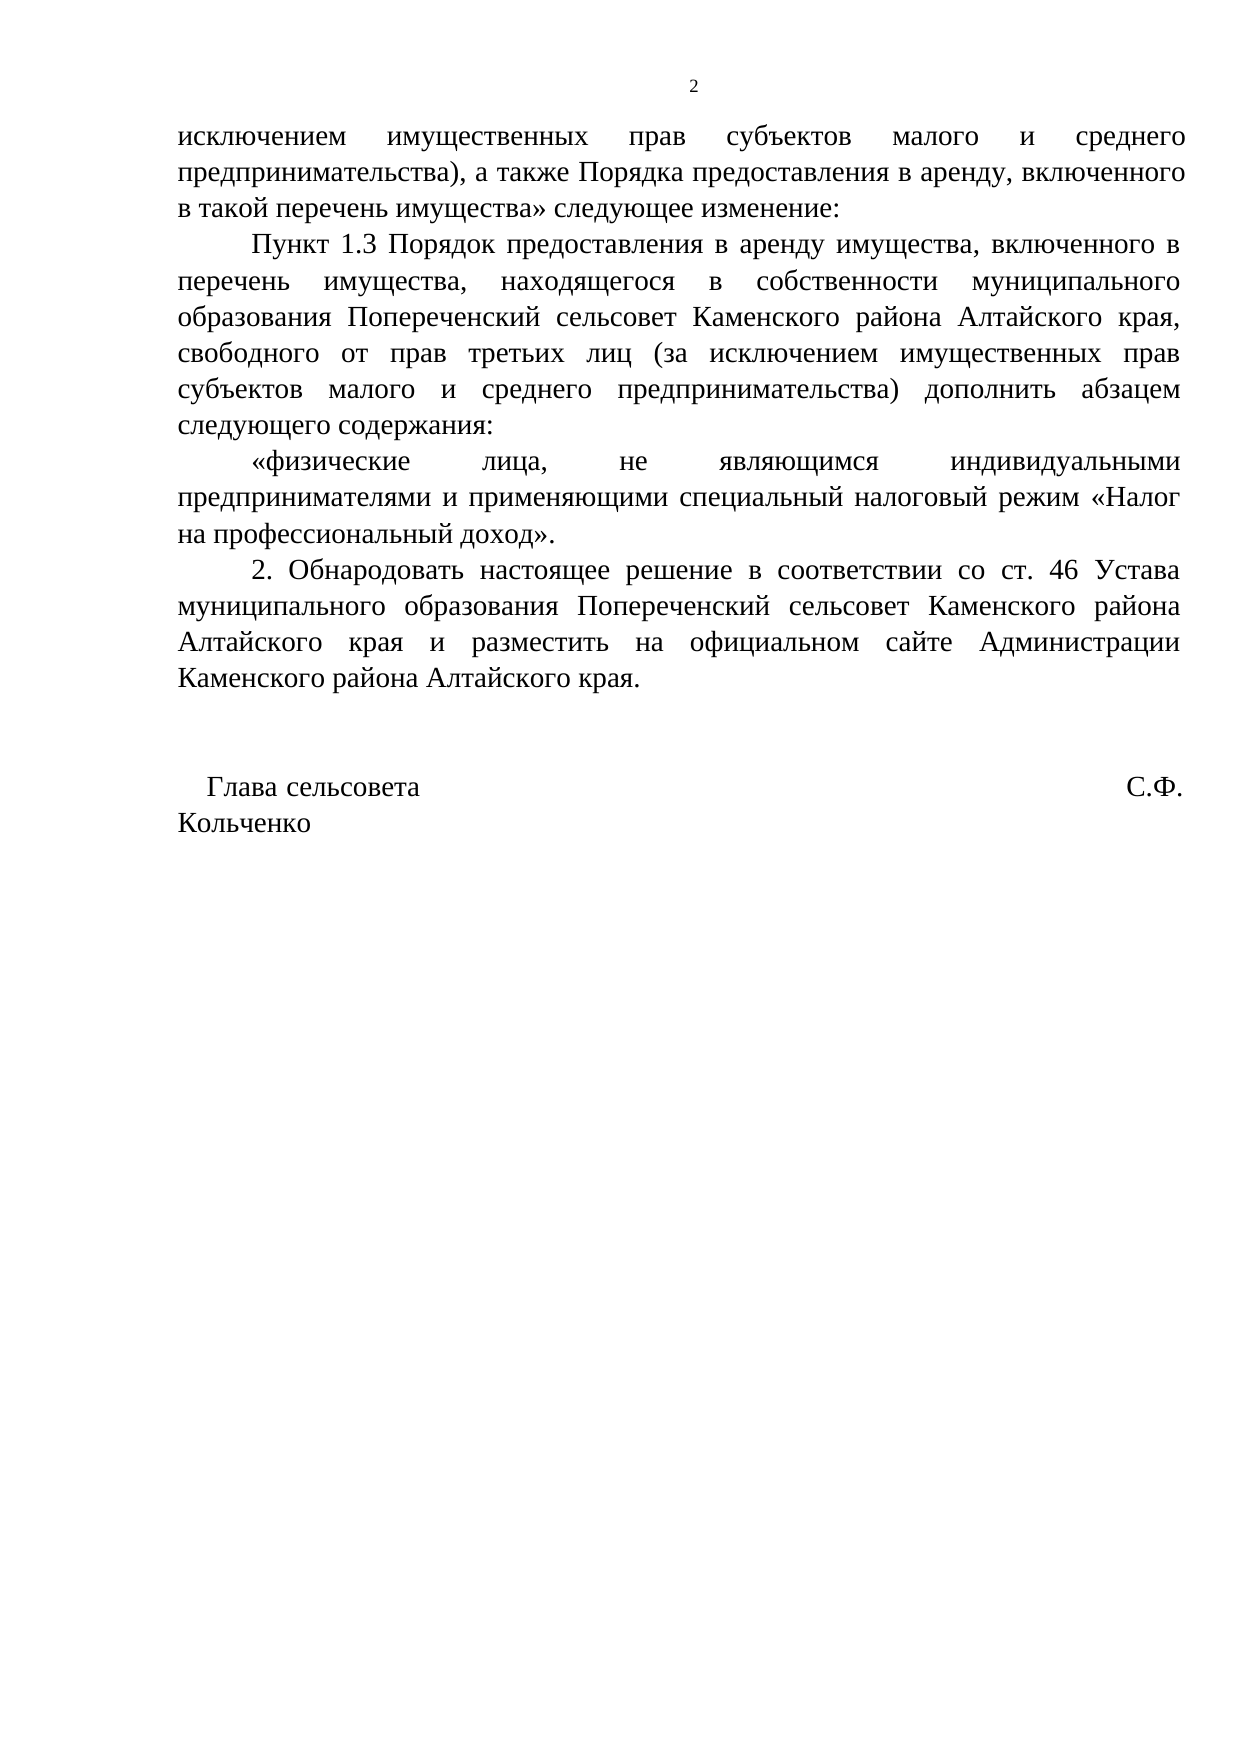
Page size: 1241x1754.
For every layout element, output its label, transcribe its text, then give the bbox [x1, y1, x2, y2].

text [177, 118, 1187, 224]
text Глава сельсовета С.Ф. Кольченко [177, 769, 1187, 838]
text Пункт 1.3 Порядок предоставления в аренду имущества, включенного в перечень имущества, находящегося в собственности муниципального образования Попереченский сельсовет Каменского района Алтайского края, свободного от прав третьих лиц (за исключением имущественных прав субъектов малого и среднего предпринимательства) дополнить абзацем следующего содержания: [177, 227, 1181, 441]
text 2. Обнародовать настоящее решение в соответствии со ст. 46 Устава муниципального образования Попереченский сельсовет Каменского района Алтайского края и разместить на официальном сайте Администрации Каменского района Алтайского края. [177, 552, 1181, 694]
text «физические лица, не являющимся индивидуальными предпринимателями и применяющими специальный налоговый режим «Налог на профессиональный доход». [177, 443, 1181, 549]
